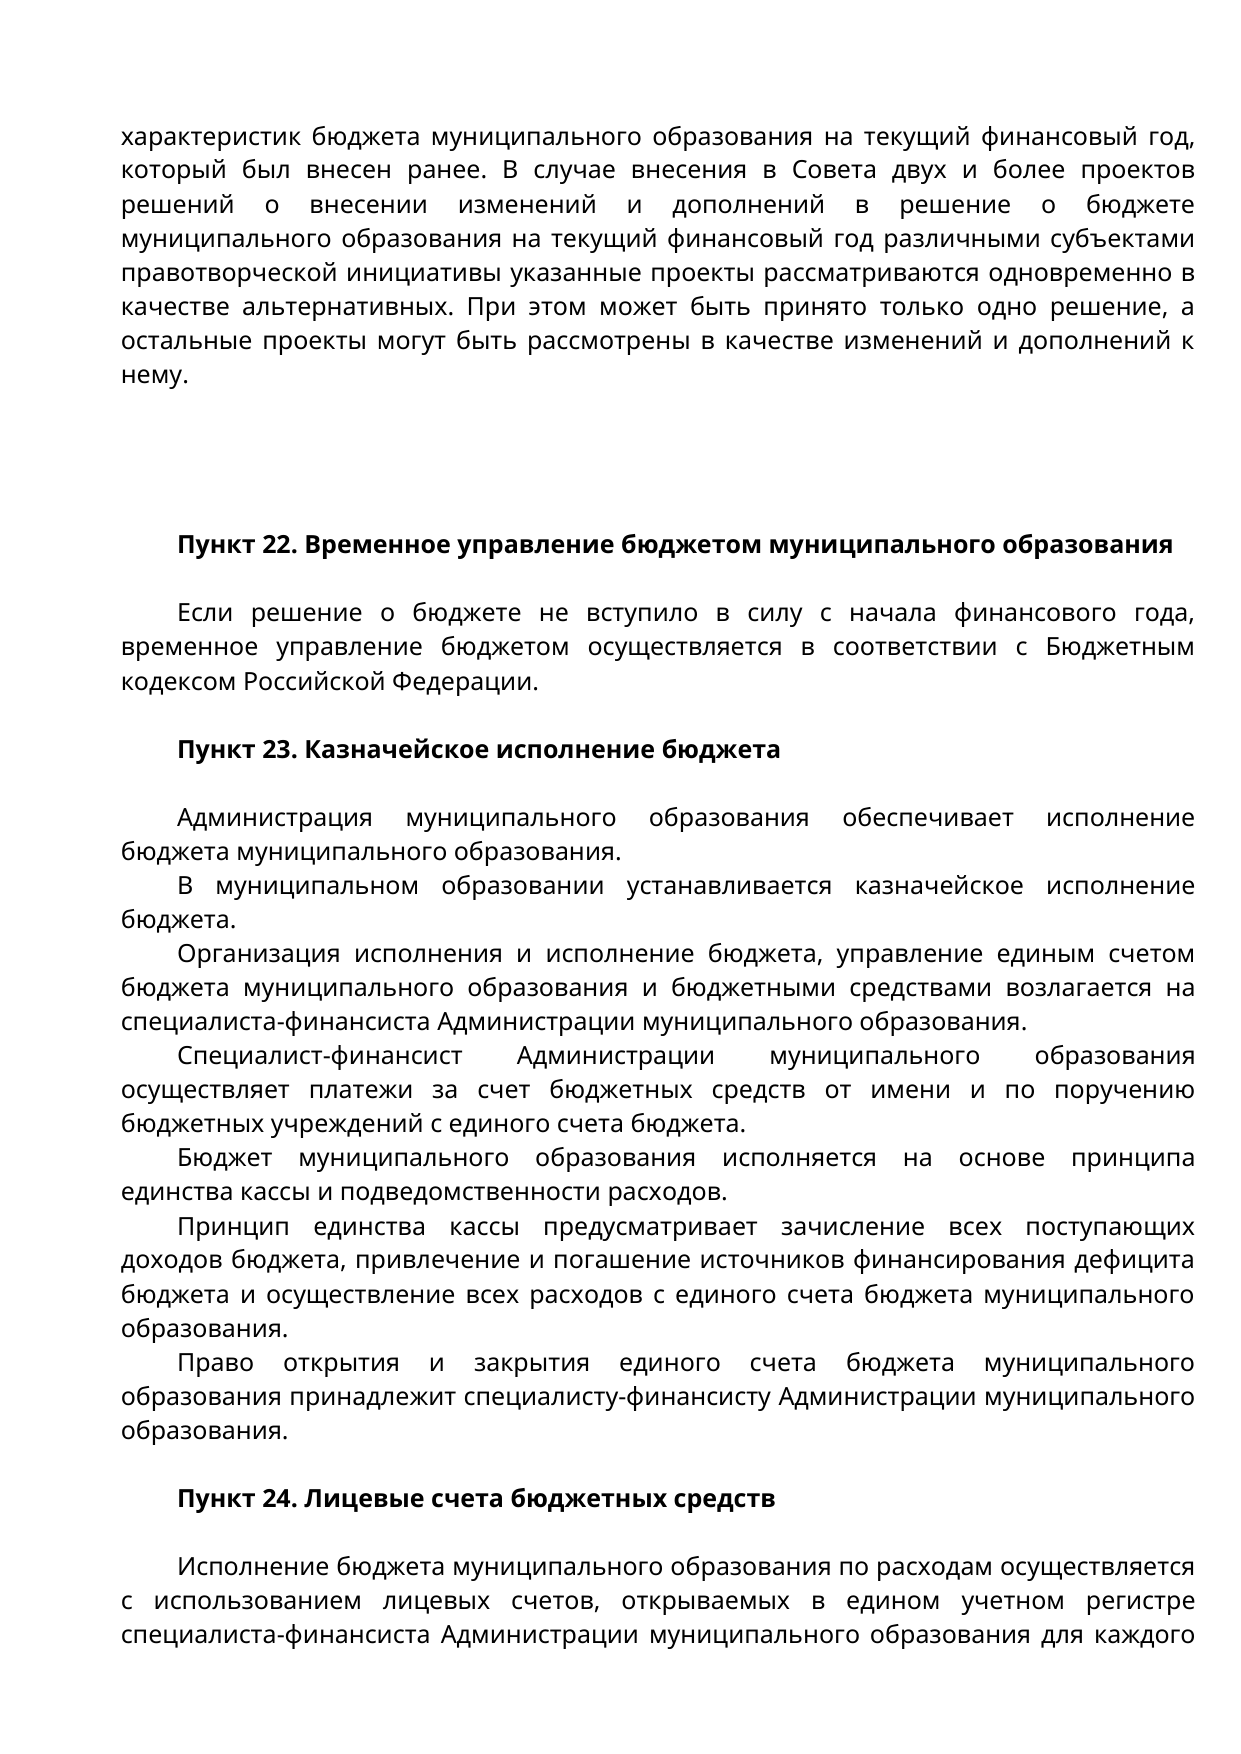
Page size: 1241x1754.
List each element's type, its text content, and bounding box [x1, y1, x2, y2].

text Организация исполнения и исполнение бюджета, управление единым счетом бюджета муниципального образования и бюджетными средствами возлагается на специалиста-финансиста Администрации муниципального образования. [121, 936, 1196, 1038]
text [121, 118, 1196, 391]
text Администрация муниципального образования обеспечивает исполнение бюджета муниципального образования. [121, 799, 1196, 867]
text Если решение о бюджете не вступило в силу с начала финансового года, временное управление бюджетом осуществляется в соответствии с Бюджетным кодексом Российской Федерации. [121, 595, 1196, 697]
text Пункт 23. Казначейское исполнение бюджета [121, 731, 1196, 765]
text Пункт 24. Лицевые счета бюджетных средств [121, 1481, 1196, 1515]
text Пункт 22. Временное управление бюджетом муниципального образования [121, 527, 1196, 561]
text Бюджет муниципального образования исполняется на основе принципа единства кассы и подведомственности расходов. [121, 1140, 1196, 1208]
text Специалист-финансист Администрации муниципального образования осуществляет платежи за счет бюджетных средств от имени и по поручению бюджетных учреждений с единого счета бюджета. [121, 1038, 1196, 1140]
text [121, 1549, 1196, 1651]
text Право открытия и закрытия единого счета бюджета муниципального образования принадлежит специалисту-финансисту Администрации муниципального образования. [121, 1344, 1196, 1447]
text Принцип единства кассы предусматривает зачисление всех поступающих доходов бюджета, привлечение и погашение источников финансирования дефицита бюджета и осуществление всех расходов с единого счета бюджета муниципального образования. [121, 1208, 1196, 1344]
text В муниципальном образовании устанавливается казначейское исполнение бюджета. [121, 867, 1196, 936]
